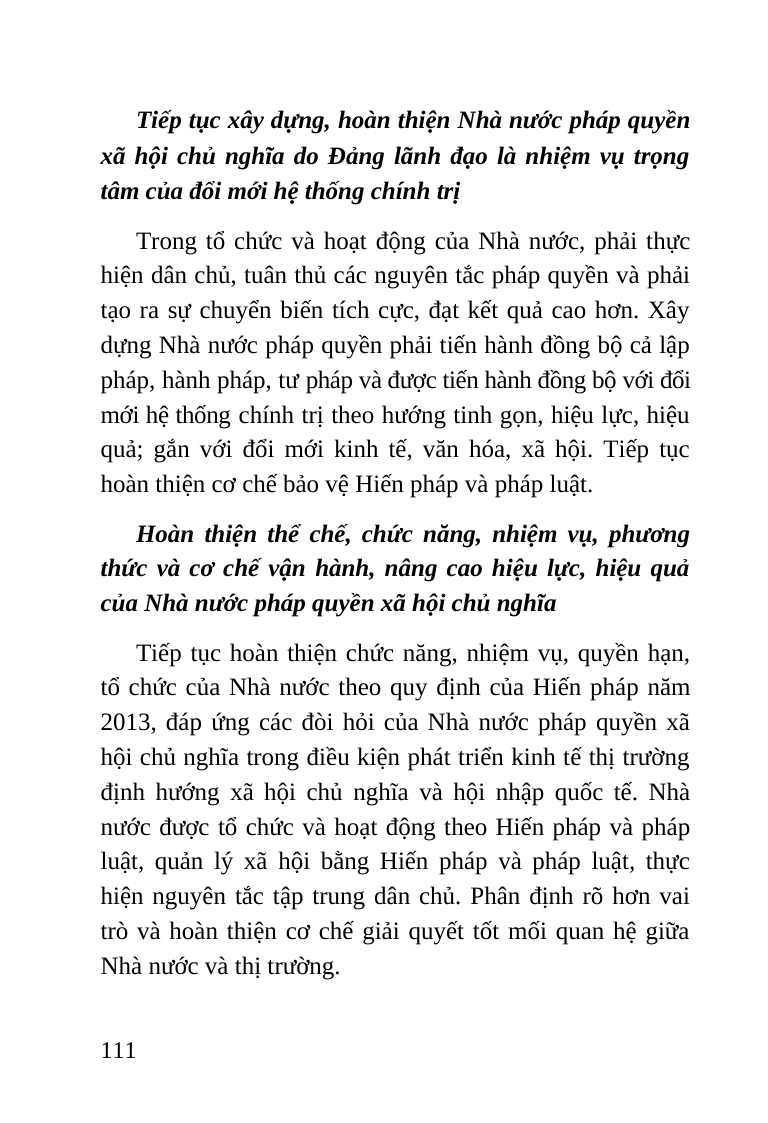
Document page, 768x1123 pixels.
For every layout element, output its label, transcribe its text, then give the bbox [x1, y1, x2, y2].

text Trong tổ chức và hoạt động của Nhà nước, phải thực hiện dân chủ, tuân thủ các nguyên tắc pháp quyền và phải tạo ra sự chuyển biến tích cực, đạt kết quả cao hơn. Xây dựng Nhà nước pháp quyền phải tiến hành đồng bộ cả lập pháp, hành pháp, tư pháp và được tiến hành đồng bộ với đổi mới hệ thống chính trị theo hướng tinh gọn, hiệu lực, hiệu quả; gắn với đổi mới kinh tế, văn hóa, xã hội. Tiếp tục hoàn thiện cơ chế bảo vệ Hiến pháp và pháp luật. [100, 221, 691, 499]
text Tiếp tục hoàn thiện chức năng, nhiệm vụ, quyền hạn, tổ chức của Nhà nước theo quy định của Hiến pháp năm 2013, đáp ứng các đòi hỏi của Nhà nước pháp quyền xã hội chủ nghĩa trong điều kiện phát triển kinh tế thị trường định hướng xã hội chủ nghĩa và hội nhập quốc tế. Nhà nước được tổ chức và hoạt động theo Hiến pháp và pháp luật, quản lý xã hội bằng Hiến pháp và pháp luật, thực hiện nguyên tắc tập trung dân chủ. Phân định rõ hơn vai trò và hoàn thiện cơ chế giải quyết tốt mối quan hệ giữa Nhà nước và thị trường. [100, 633, 691, 981]
text Hoàn thiện thể chế, chức năng, nhiệm vụ, phương thức và cơ chế vận hành, nâng cao hiệu lực, hiệu quả của Nhà nước pháp quyền xã hội chủ nghĩa [100, 514, 691, 618]
text Tiếp tục xây dựng, hoàn thiện Nhà nước pháp quyền xã hội chủ nghĩa do Đảng lãnh đạo là nhiệm vụ trọng tâm của đổi mới hệ thống chính trị [100, 100, 691, 207]
